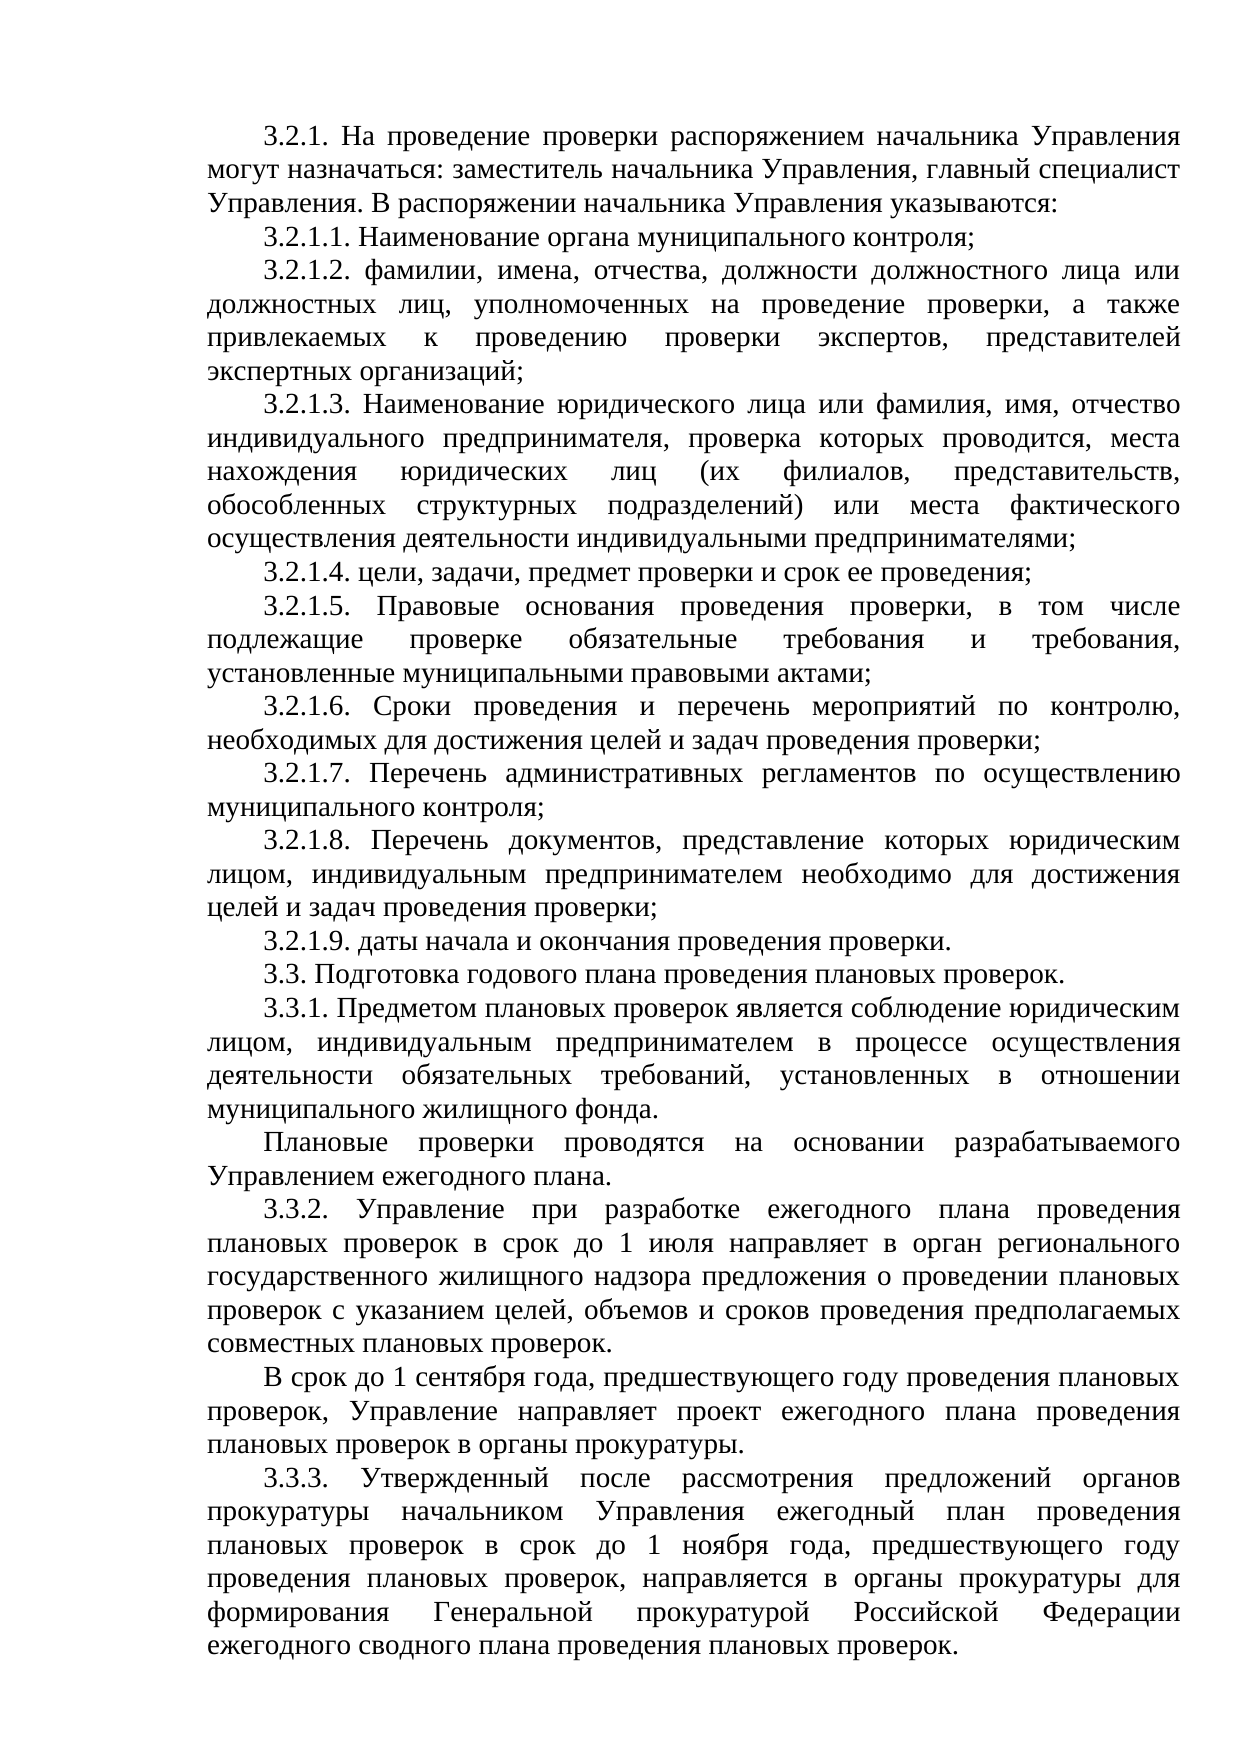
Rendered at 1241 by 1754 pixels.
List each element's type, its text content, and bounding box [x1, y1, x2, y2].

text 3.2.1.4. цели, задачи, предмет проверки и срок ее проведения; [207, 554, 1181, 588]
text В срок до 1 сентября года, предшествующего году проведения плановых проверок, Управление направляет проект ежегодного плана проведения плановых проверок в органы прокуратуры. [207, 1359, 1181, 1460]
text 3.2.1.3. Наименование юридического лица или фамилия, имя, отчество индивидуального предпринимателя, проверка которых проводится, места нахождения юридических лиц (их филиалов, представительств, обособленных структурных подразделений) или места фактического осуществления деятельности индивидуальными предпринимателями; [207, 386, 1181, 554]
text Плановые проверки проводятся на основании разрабатываемого Управлением ежегодного плана. [207, 1124, 1181, 1191]
text 3.2.1.5. Правовые основания проведения проверки, в том числе подлежащие проверке обязательные требования и требования, установленные муниципальными правовыми актами; [207, 588, 1181, 688]
text 3.2.1.9. даты начала и окончания проведения проверки. [207, 923, 1181, 957]
text 3.2.1.6. Сроки проведения и перечень мероприятий по контролю, необходимых для достижения целей и задач проведения проверки; [207, 688, 1181, 755]
text 3.3.2. Управление при разработке ежегодного плана проведения плановых проверок в срок до 1 июля направляет в орган регионального государственного жилищного надзора предложения о проведении плановых проверок с указанием целей, объемов и сроков проведения предполагаемых совместных плановых проверок. [207, 1191, 1181, 1359]
text 3.2.1.8. Перечень документов, представление которых юридическим лицом, индивидуальным предпринимателем необходимо для достижения целей и задач проведения проверки; [207, 822, 1181, 923]
text 3.2.1.1. Наименование органа муниципального контроля; [207, 219, 1181, 252]
text 3.3. Подготовка годового плана проведения плановых проверок. [207, 957, 1181, 990]
text 3.2.1.2. фамилии, имена, отчества, должности должностного лица или должностных лиц, уполномоченных на проведение проверки, а также привлекаемых к проведению проверки экспертов, представителей экспертных организаций; [207, 252, 1181, 386]
text 3.2.1.7. Перечень административных регламентов по осуществлению муниципального контроля; [207, 755, 1181, 822]
text 3.3.3. Утвержденный после рассмотрения предложений органов прокуратуры начальником Управления ежегодный план проведения плановых проверок в срок до 1 ноября года, предшествующего году проведения плановых проверок, направляется в органы прокуратуры для формирования Генеральной прокуратурой Российской Федерации ежегодного сводного плана проведения плановых проверок. [207, 1460, 1181, 1661]
text 3.2.1. На проведение проверки распоряжением начальника Управления могут назначаться: заместитель начальника Управления, главный специалист Управления. В распоряжении начальника Управления указываются: [207, 118, 1181, 219]
text 3.3.1. Предметом плановых проверок является соблюдение юридическим лицом, индивидуальным предпринимателем в процессе осуществления деятельности обязательных требований, установленных в отношении муниципального жилищного фонда. [207, 990, 1181, 1124]
